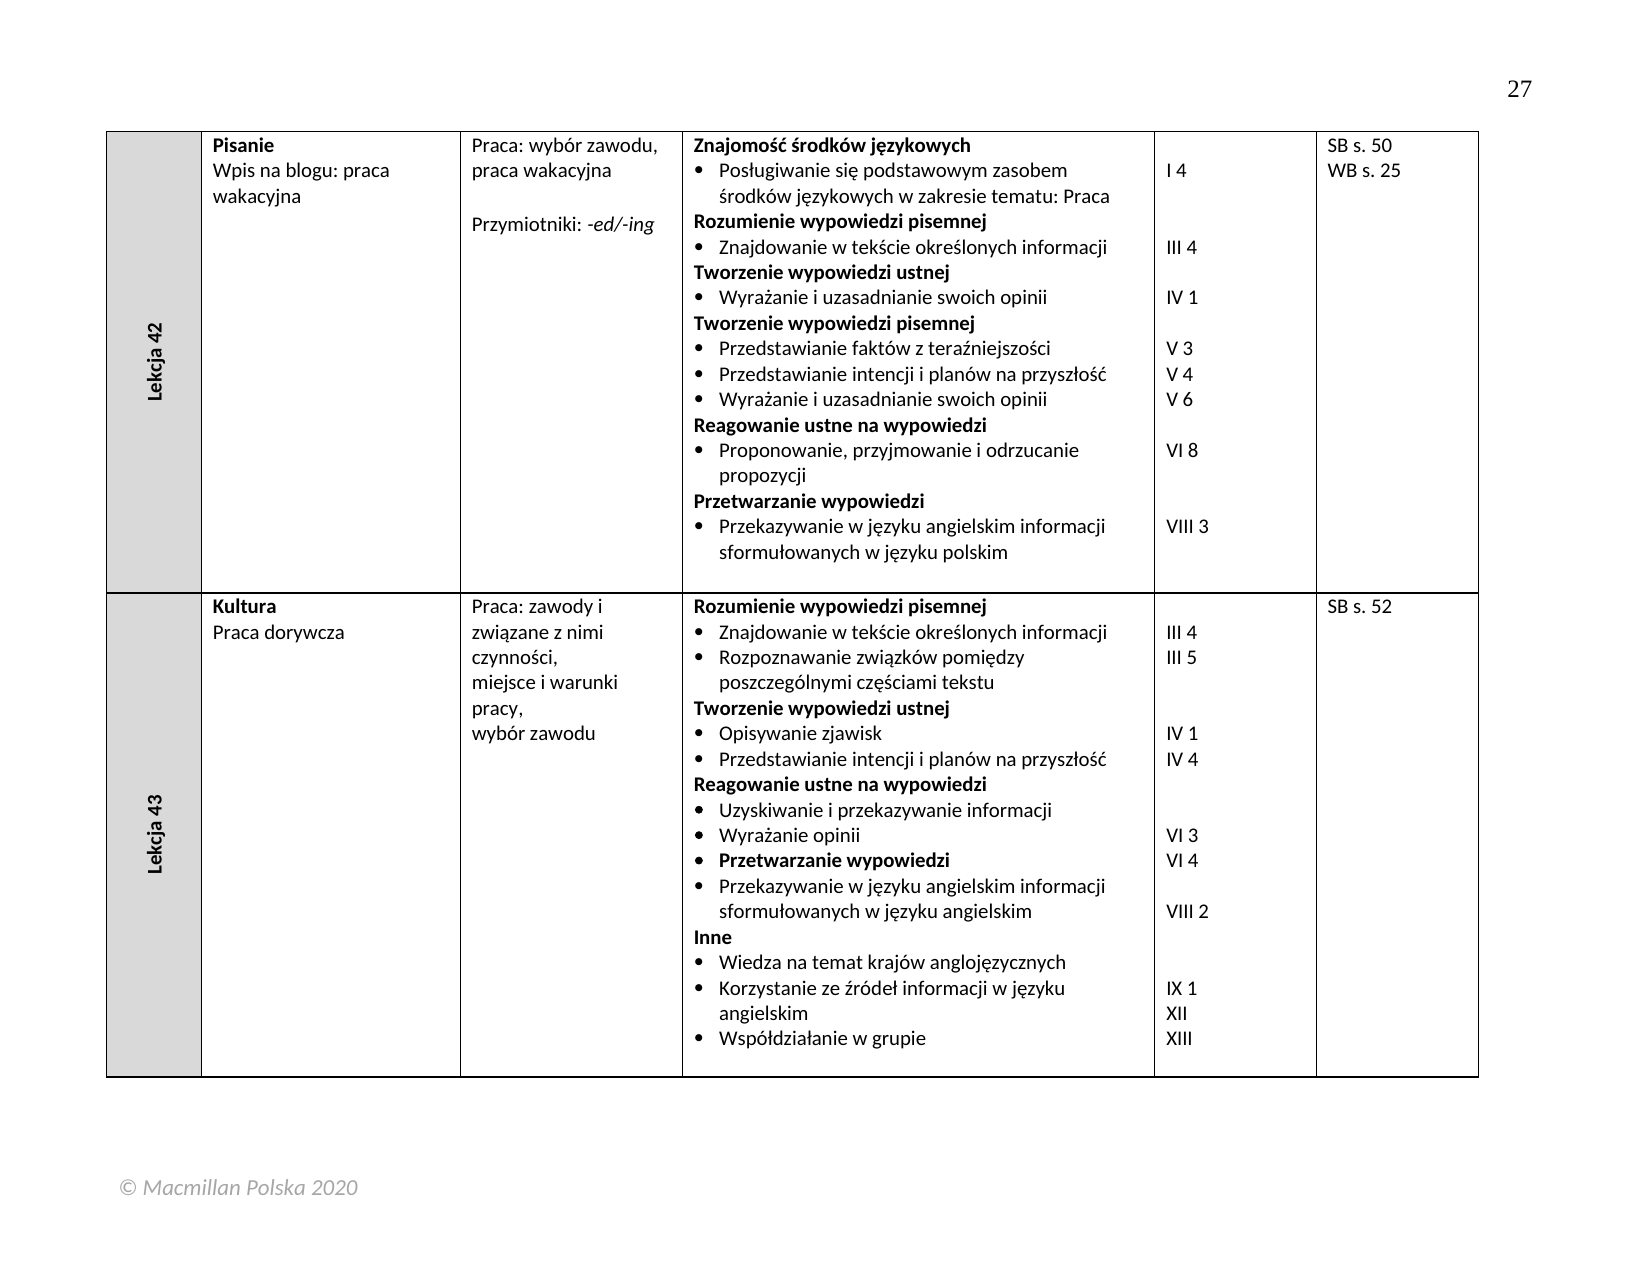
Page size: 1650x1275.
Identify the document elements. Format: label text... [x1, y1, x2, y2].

table_cell III 4 III 5 IV 1 IV 4 VI 3 VI 4 VIII 2 IX 1 XII XIII [1155, 594, 1316, 1076]
table_cell Lekcja 43 [107, 594, 201, 1076]
table_cell Pisanie Wpis na blogu: praca wakacyjna [202, 132, 460, 592]
table_cell SB s. 52 [1317, 594, 1478, 1076]
table_cell I 4 III 4 IV 1 V 3 V 4 V 6 VI 8 VIII 3 [1155, 132, 1316, 592]
table_cell Praca: wybór zawodu, praca wakacyjna Przymiotniki: -ed/-ing [461, 132, 682, 592]
table_cell Kultura Praca dorywcza [202, 594, 460, 1076]
table_cell Lekcja 42 [107, 132, 201, 592]
table_cell Praca: zawody i związane z nimi czynności, miejsce i warunki pracy, wybór zawodu [461, 594, 682, 1076]
table_cell SB s. 50 WB s. 25 [1317, 132, 1478, 592]
table_cell Rozumienie wypowiedzi pisemnej Znajdowanie w tekście określonych informacji Rozpoznawanie związków pomiędzy poszczególnymi częściami tekstu Tworzenie wypowiedzi ustnej Opisywanie zjawisk Przedstawianie intencji i planów na przyszłość Reagowanie ustne na wypowiedzi Uzyskiwanie i przekazywanie informacji Wyrażanie opinii Przetwarzanie wypowiedzi Przekazywanie w języku angielskim informacji sformułowanych w języku angielskim Inne Wiedza na temat krajów anglojęzycznych Korzystanie ze źródeł informacji w języku angielskim Współdziałanie w grupie [683, 594, 1154, 1076]
table_cell Znajomość środków językowych Posługiwanie się podstawowym zasobem środków językowych w zakresie tematu: Praca Rozumienie wypowiedzi pisemnej Znajdowanie w tekście określonych informacji Tworzenie wypowiedzi ustnej Wyrażanie i uzasadnianie swoich opinii Tworzenie wypowiedzi pisemnej Przedstawianie faktów z teraźniejszości Przedstawianie intencji i planów na przyszłość Wyrażanie i uzasadnianie swoich opinii Reagowanie ustne na wypowiedzi Proponowanie, przyjmowanie i odrzucanie propozycji Przetwarzanie wypowiedzi Przekazywanie w języku angielskim informacji sformułowanych w języku polskim [683, 132, 1154, 592]
